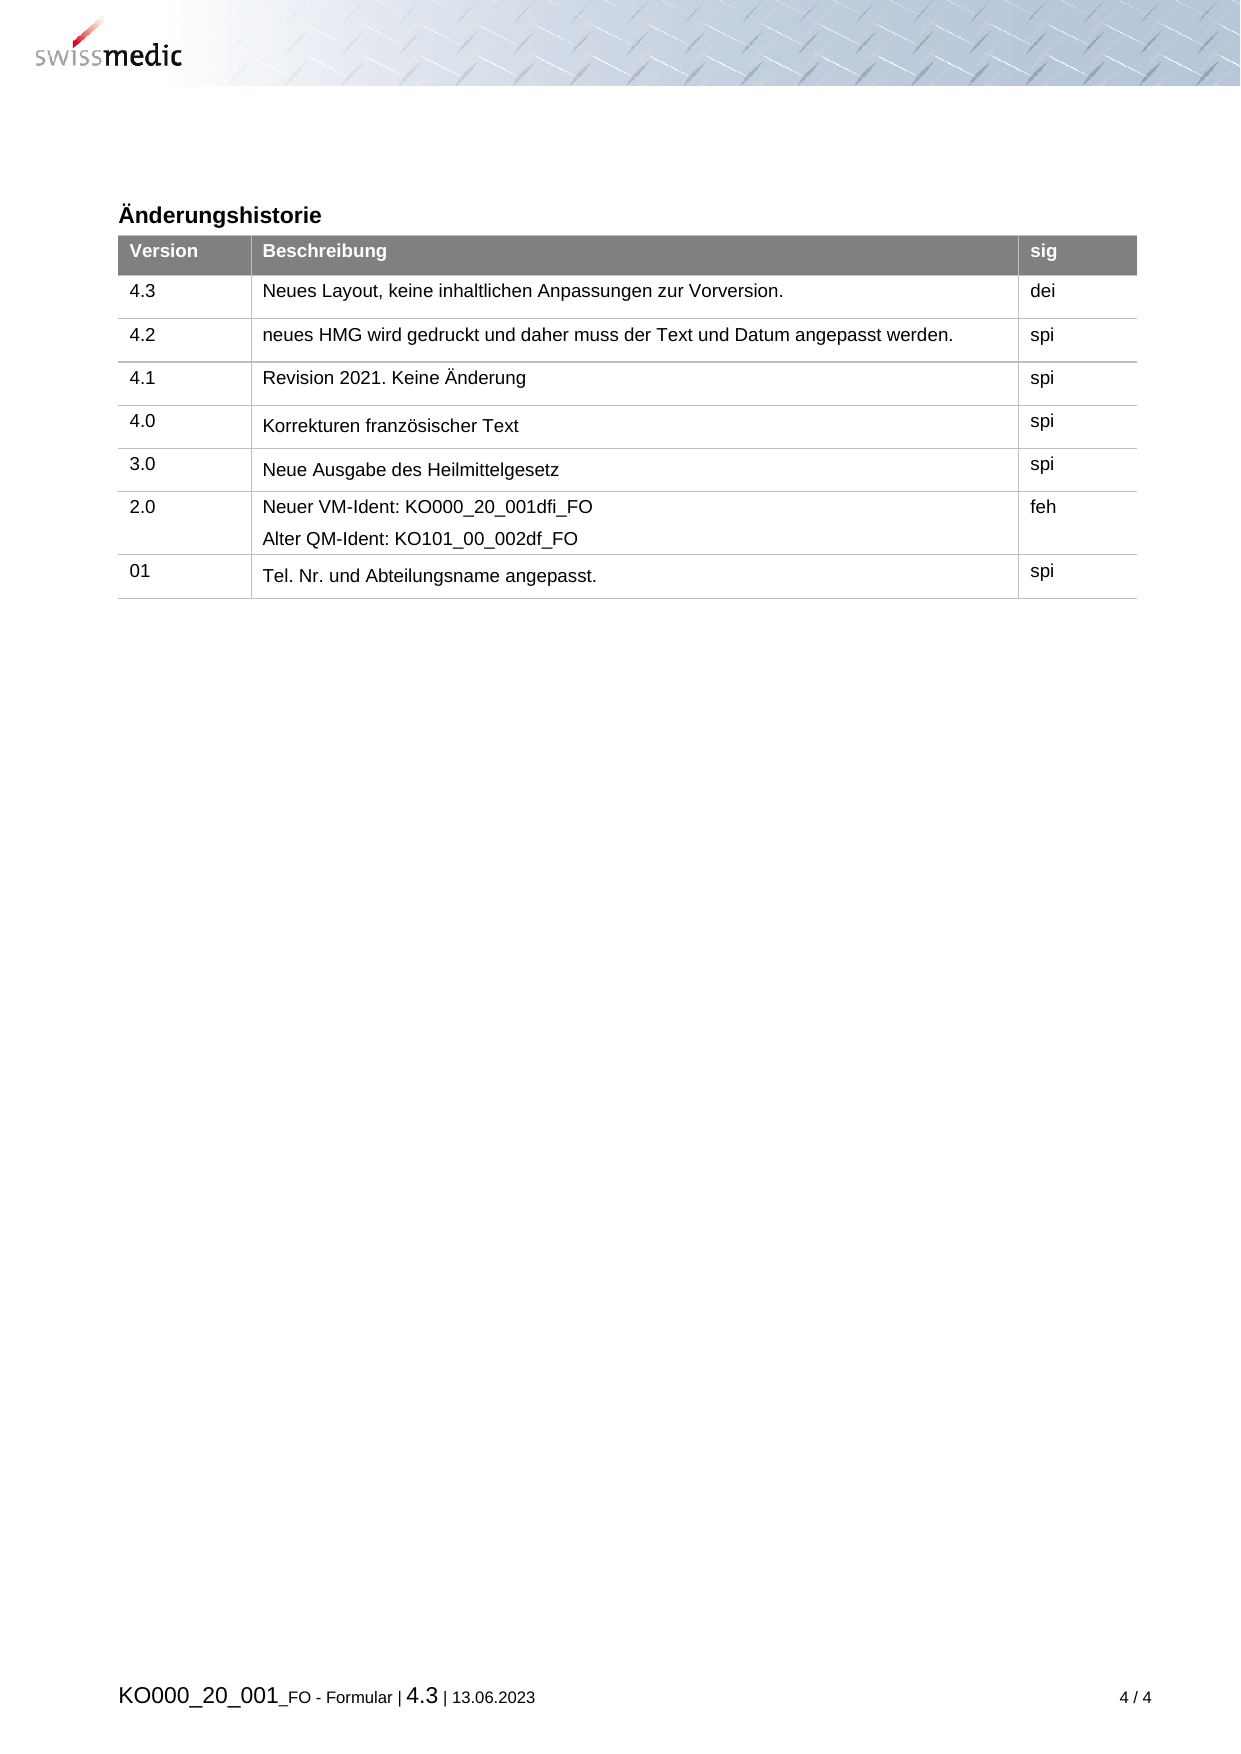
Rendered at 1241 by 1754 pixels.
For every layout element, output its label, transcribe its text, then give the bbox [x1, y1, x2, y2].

table_cell neues HMG wird gedruckt und daher muss der Text und Datum angepasst werden. [252, 319, 1018, 361]
table_cell Tel. Nr. und Abteilungsname angepasst. [252, 555, 1018, 597]
table_cell Neues Layout, keine inhaltlichen Anpassungen zur Vorversion. [252, 276, 1018, 318]
table_header sig [1019, 236, 1137, 275]
table_header Beschreibung [252, 236, 1018, 275]
table_cell feh [1019, 492, 1137, 554]
table_cell 2.0 [118, 492, 251, 554]
table_cell Korrekturen französischer Text [252, 406, 1018, 448]
table_cell Revision 2021. Keine Änderung [252, 363, 1018, 404]
table_cell spi [1019, 363, 1137, 404]
picture [0, 0, 1241, 87]
table_cell dei [1019, 276, 1137, 318]
table_cell Neuer VM-Ident: KO000_20_001dfi_FO Alter QM-Ident: KO101_00_002df_FO [252, 492, 1018, 554]
table_cell spi [1019, 449, 1137, 491]
table_cell 4.0 [118, 406, 251, 448]
table_cell 01 [118, 555, 251, 597]
table_cell spi [1019, 406, 1137, 448]
table_cell spi [1019, 319, 1137, 361]
table_cell spi [1019, 555, 1137, 597]
table_cell 3.0 [118, 449, 251, 491]
subtitle Änderungshistorie [118, 202, 1152, 228]
table_header Version [118, 236, 251, 275]
table_cell 4.1 [118, 363, 251, 404]
table_cell 4.3 [118, 276, 251, 318]
table_cell 4.2 [118, 319, 251, 361]
table_cell Neue Ausgabe des Heilmittelgesetz [252, 449, 1018, 491]
